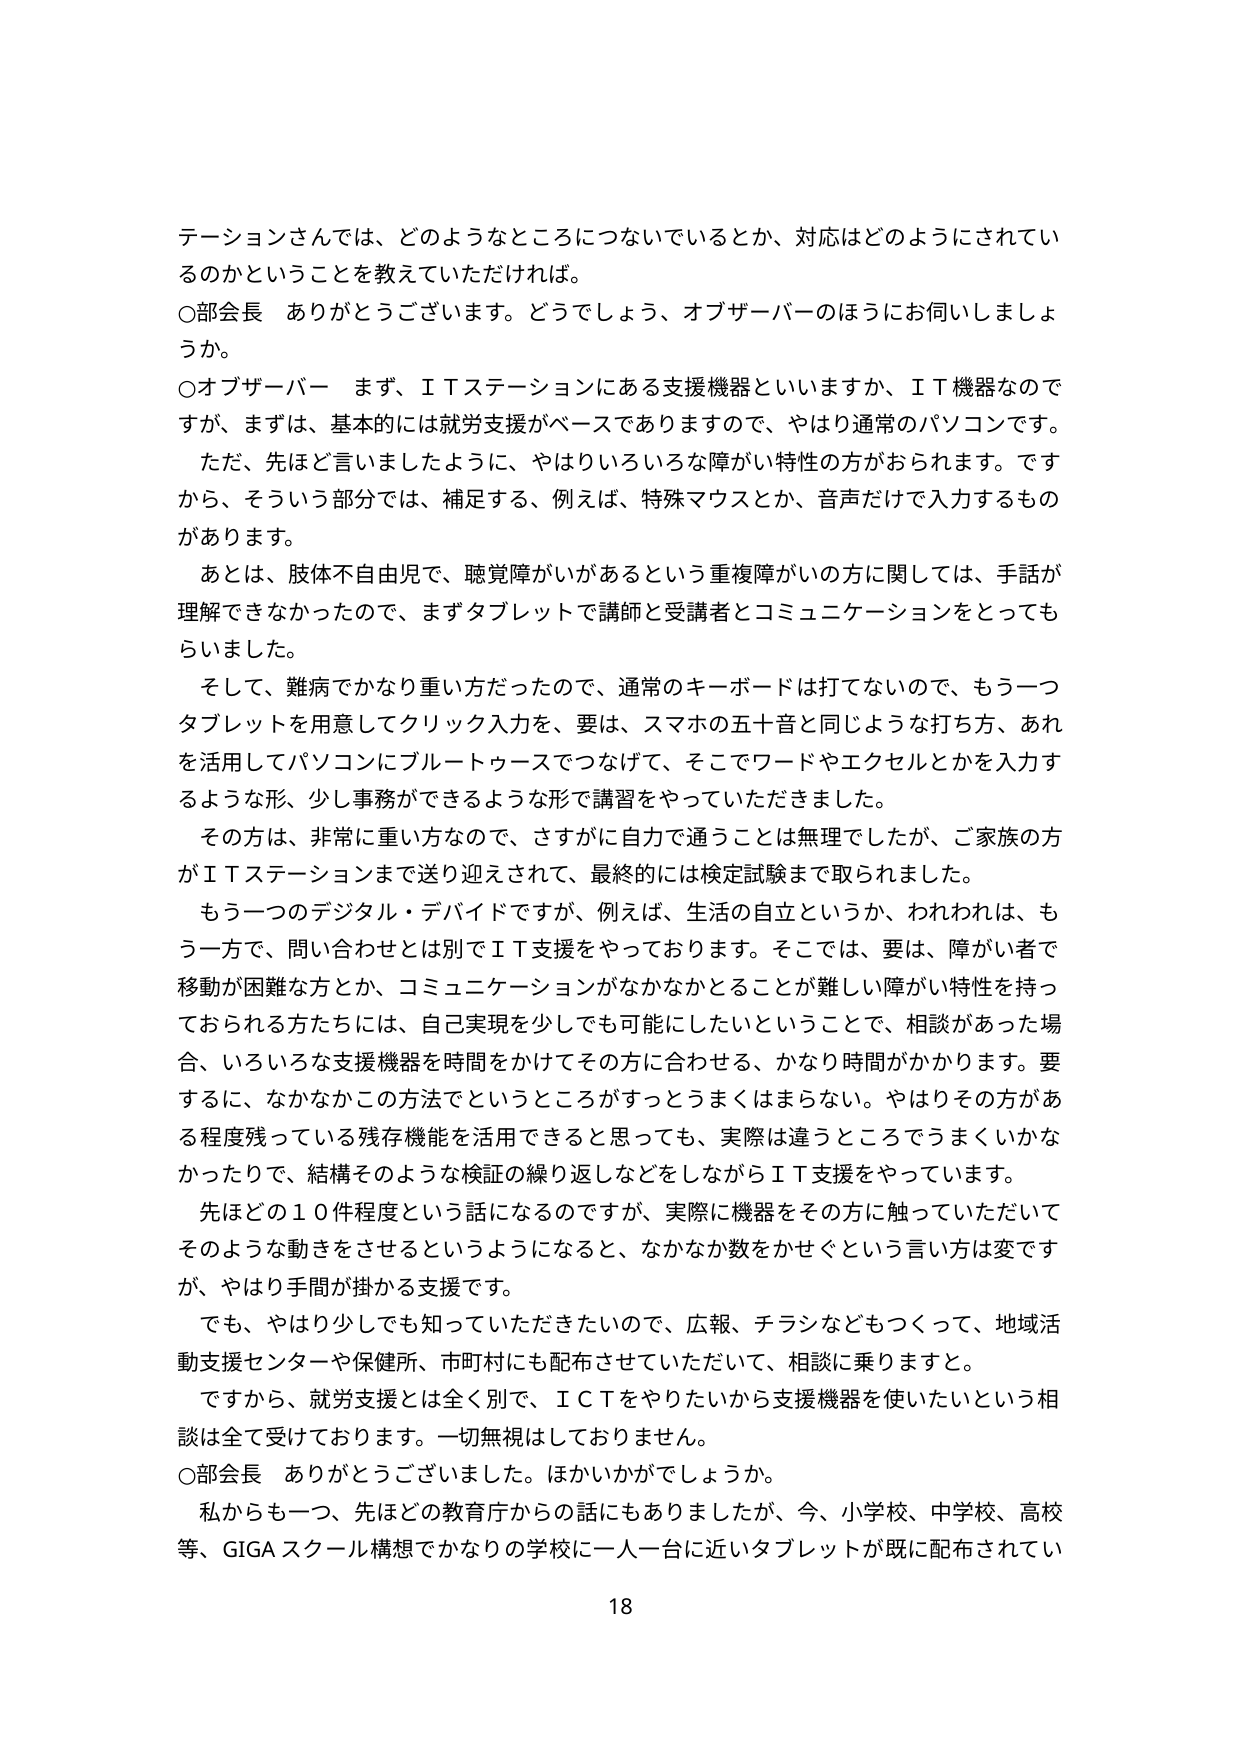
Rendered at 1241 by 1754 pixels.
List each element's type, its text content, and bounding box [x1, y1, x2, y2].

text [177, 1492, 1063, 1567]
text ○部会長 ありがとうございます。どうでしょう、オブザーバーのほうにお伺いしましょうか。 [177, 292, 1063, 367]
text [177, 217, 1063, 292]
text そして、難病でかなり重い方だったので、通常のキーボードは打てないので、もう一つタブレットを用意してクリック入力を、要は、スマホの五十音と同じような打ち方、あれを活用してパソコンにブルートゥースでつなげて、そこでワードやエクセルとかを入力するような形、少し事務ができるような形で講習をやっていただきました。 [177, 667, 1063, 817]
text 先ほどの１０件程度という話になるのですが、実際に機器をその方に触っていただいて、そのような動きをさせるというようになると、なかなか数をかせぐという言い方は変ですが、やはり手間が掛かる支援です。 [177, 1192, 1063, 1304]
text もう一つのデジタル・デバイドですが、例えば、生活の自立というか、われわれは、もう一方で、問い合わせとは別でＩＴ支援をやっております。そこでは、要は、障がい者で移動が困難な方とか、コミュニケーションがなかなかとることが難しい障がい特性を持っておられる方たちには、自己実現を少しでも可能にしたいということで、相談があった場合、いろいろな支援機器を時間をかけてその方に合わせる、かなり時間がかかります。要するに、なかなかこの方法でというところがすっとうまくはまらない。やはりその方がある程度残っている残存機能を活用できると思っても、実際は違うところでうまくいかなかったりで、結構そのような検証の繰り返しなどをしながらＩＴ支援をやっています。 [177, 892, 1063, 1192]
text ですから、就労支援とは全く別で、ＩＣＴをやりたいから支援機器を使いたいという相談は全て受けております。一切無視はしておりません。 [177, 1379, 1063, 1454]
text ただ、先ほど言いましたように、やはりいろいろな障がい特性の方がおられます。ですから、そういう部分では、補足する、例えば、特殊マウスとか、音声だけで入力するものがあります。 [177, 442, 1063, 554]
text その方は、非常に重い方なので、さすがに自力で通うことは無理でしたが、ご家族の方がＩＴステーションまで送り迎えされて、最終的には検定試験まで取られました。 [177, 817, 1063, 892]
text ○オブザーバー まず、ＩＴステーションにある支援機器といいますか、ＩＴ機器なのですが、まずは、基本的には就労支援がベースでありますので、やはり通常のパソコンです。 [177, 367, 1063, 442]
text ○部会長 ありがとうございました。ほかいかがでしょうか。 [177, 1454, 1063, 1492]
text あとは、肢体不自由児で、聴覚障がいがあるという重複障がいの方に関しては、手話が理解できなかったので、まずタブレットで講師と受講者とコミュニケーションをとってもらいました。 [177, 554, 1063, 667]
text でも、やはり少しでも知っていただきたいので、広報、チラシなどもつくって、地域活動支援センターや保健所、市町村にも配布させていただいて、相談に乗りますと。 [177, 1304, 1063, 1379]
